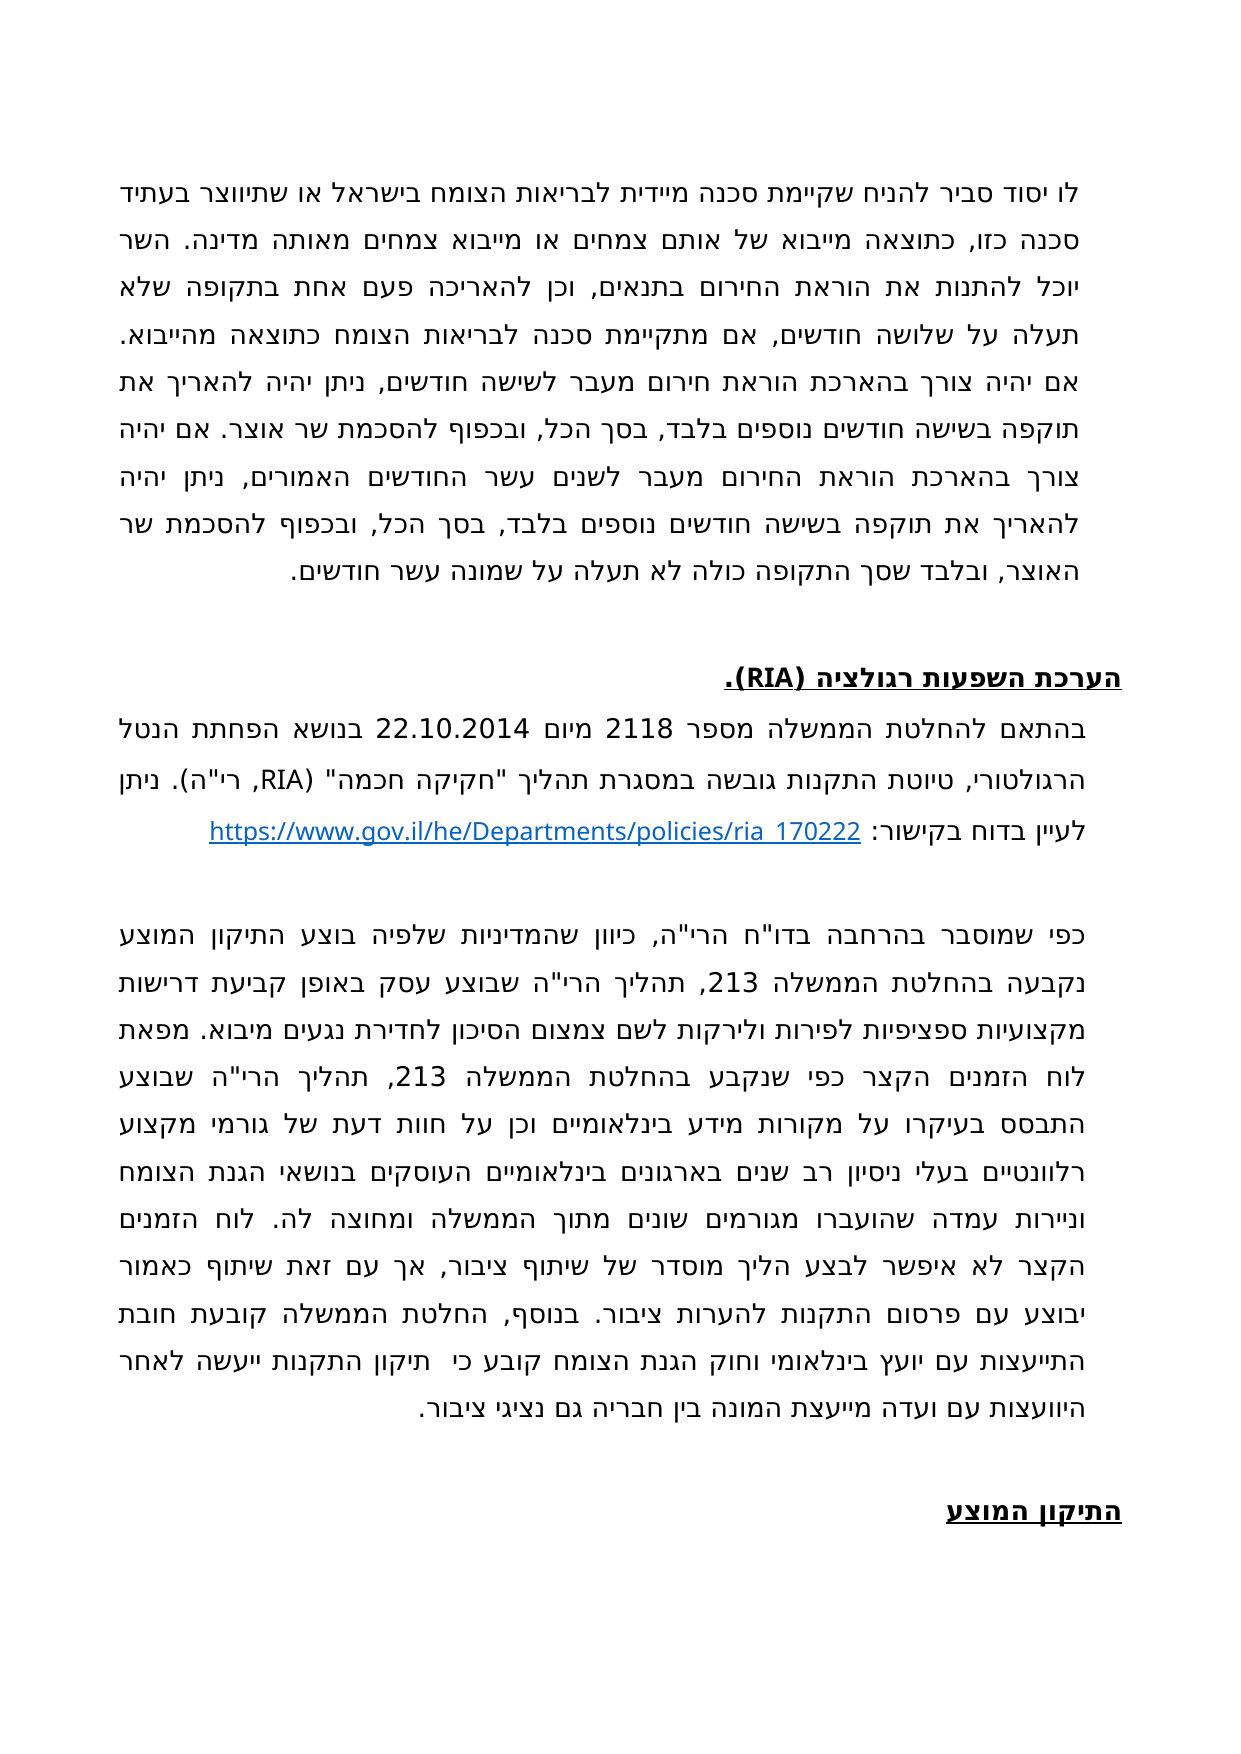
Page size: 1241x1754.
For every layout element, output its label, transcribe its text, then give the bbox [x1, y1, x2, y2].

text התיקון המוצע [118, 1495, 1122, 1527]
text הערכת השפעות רגולציה (RIA). [118, 658, 1122, 695]
text כפי שמוסבר בהרחבה בדו"ח הרי"ה, כיוון שהמדיניות שלפיה בוצע התיקון המוצע נקבעה בהחלטת הממשלה 213, תהליך הרי"ה שבוצע עסק באופן קביעת דרישות מקצועיות ספציפיות לפירות ולירקות לשם צמצום הסיכון לחדירת נגעים מיבוא. מפאת לוח הזמנים הקצר כפי שנקבע בהחלטת הממשלה 213, תהליך הרי"ה שבוצע התבסס בעיקרו על מקורות מידע בינלאומיים וכן על חוות דעת של גורמי מקצוע רלוונטיים בעלי ניסיון רב שנים בארגונים בינלאומיים העוסקים בנושאי הגנת הצומח וניירות עמדה שהועברו מגורמים שונים מתוך הממשלה ומחוצה לה. לוח הזמנים הקצר לא איפשר לבצע הליך מוסדר של שיתוף ציבור, אך עם זאת שיתוף כאמור יבוצע עם פרסום התקנות להערות ציבור. בנוסף, החלטת הממשלה קובעת חובת התייעצות עם יועץ בינלאומי וחוק הגנת הצומח קובע כי תיקון התקנות ייעשה לאחר היוועצות עם ועדה מייעצת המונה בין חבריה גם נציגי ציבור. [118, 920, 1087, 1424]
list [118, 177, 1122, 587]
text בהתאם להחלטת הממשלה מספר 2118 מיום 22.10.2014 בנושא הפחתת הנטל הרגולטורי, טיוטת התקנות גובשה במסגרת תהליך "חקיקה חכמה" (RIA, רי"ה). ניתן לעיין בדוח בקישור: https://www.gov.il/he/Departments/policies/ria_170222 [118, 713, 1087, 847]
